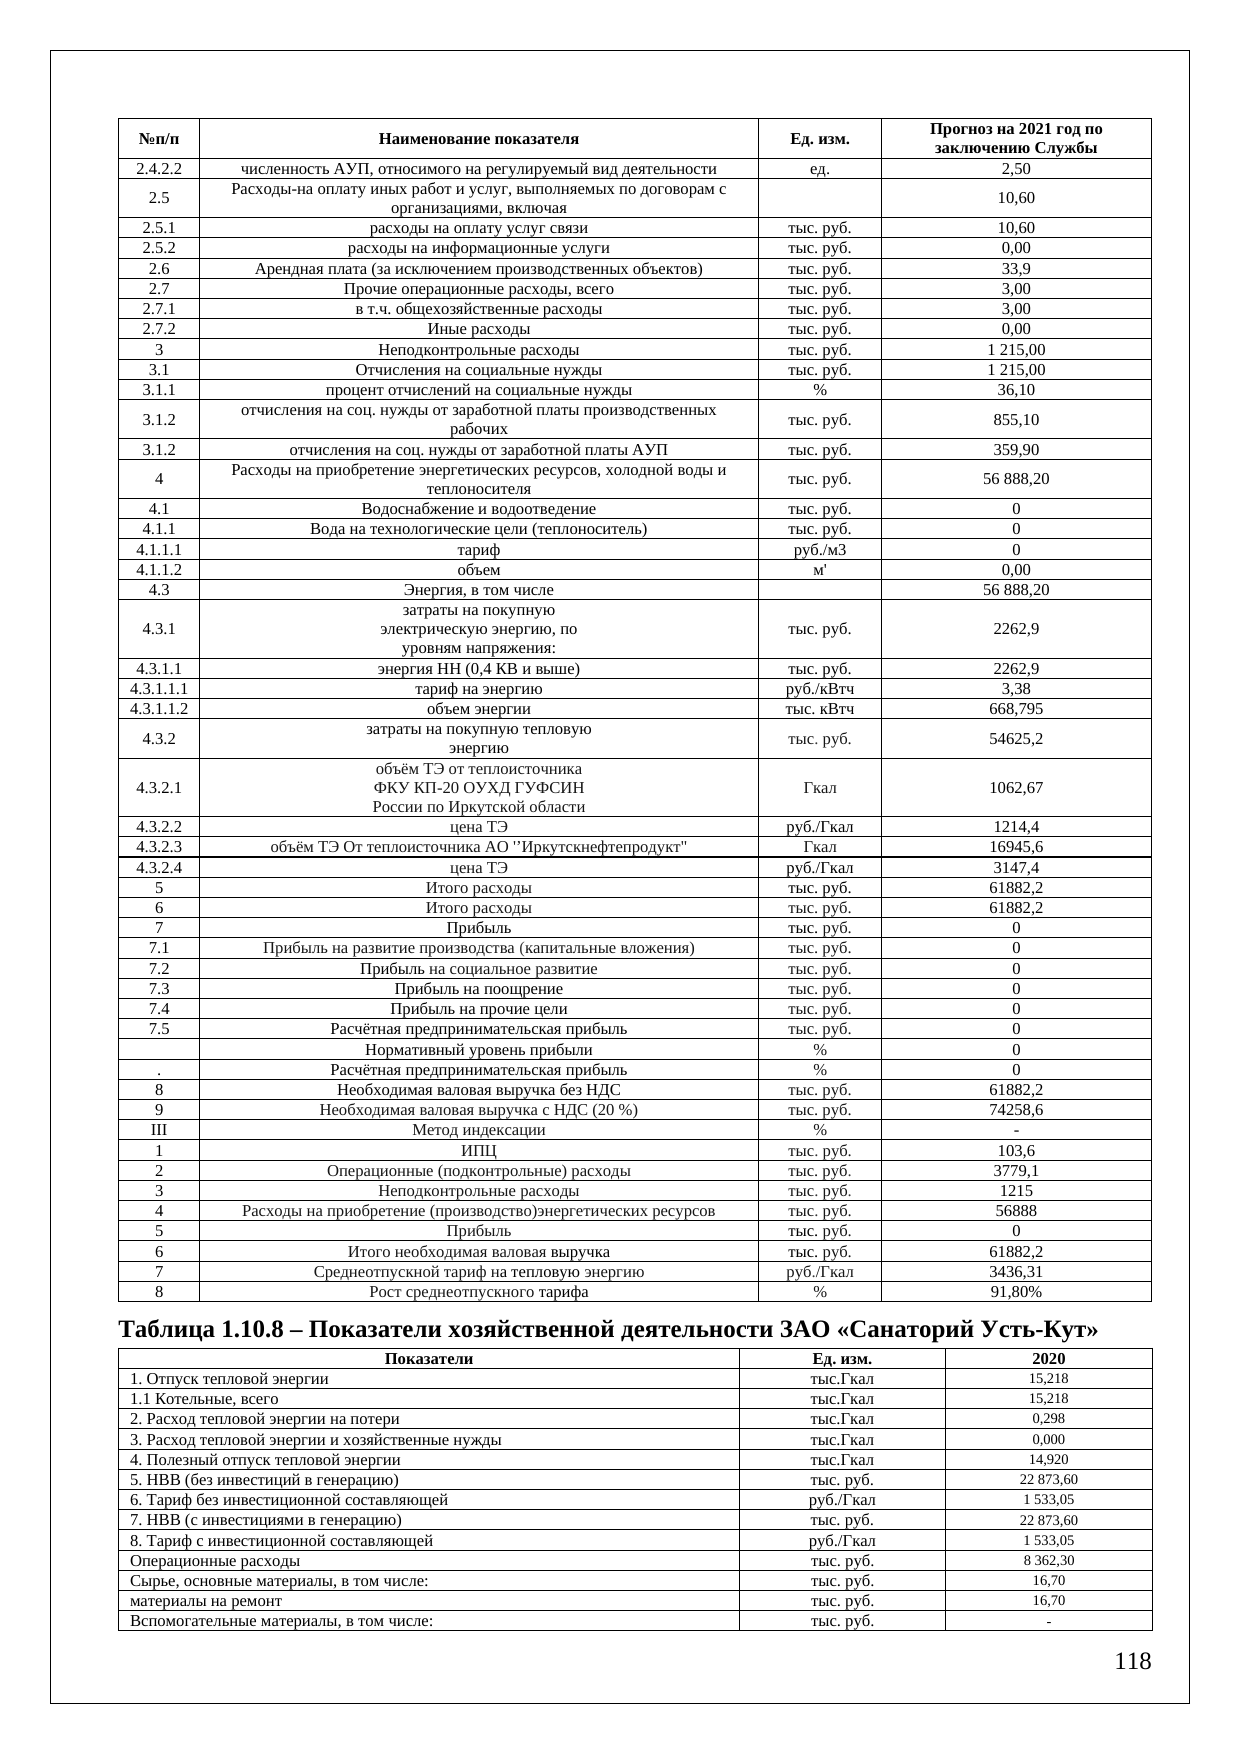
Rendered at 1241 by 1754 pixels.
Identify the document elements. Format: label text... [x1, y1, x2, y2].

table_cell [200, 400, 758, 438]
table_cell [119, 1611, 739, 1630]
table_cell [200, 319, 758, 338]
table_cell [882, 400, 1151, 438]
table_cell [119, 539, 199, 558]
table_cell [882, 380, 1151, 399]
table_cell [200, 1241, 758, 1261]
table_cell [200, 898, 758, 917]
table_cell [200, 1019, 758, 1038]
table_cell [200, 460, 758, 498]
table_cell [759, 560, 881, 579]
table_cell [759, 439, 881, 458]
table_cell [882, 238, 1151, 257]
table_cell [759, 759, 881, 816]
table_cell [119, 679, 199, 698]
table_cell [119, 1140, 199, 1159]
text Таблица 1.10.8 – Показатели хозяйственной деятельности ЗАО «Санаторий Усть-Кут» [118, 1314, 1152, 1343]
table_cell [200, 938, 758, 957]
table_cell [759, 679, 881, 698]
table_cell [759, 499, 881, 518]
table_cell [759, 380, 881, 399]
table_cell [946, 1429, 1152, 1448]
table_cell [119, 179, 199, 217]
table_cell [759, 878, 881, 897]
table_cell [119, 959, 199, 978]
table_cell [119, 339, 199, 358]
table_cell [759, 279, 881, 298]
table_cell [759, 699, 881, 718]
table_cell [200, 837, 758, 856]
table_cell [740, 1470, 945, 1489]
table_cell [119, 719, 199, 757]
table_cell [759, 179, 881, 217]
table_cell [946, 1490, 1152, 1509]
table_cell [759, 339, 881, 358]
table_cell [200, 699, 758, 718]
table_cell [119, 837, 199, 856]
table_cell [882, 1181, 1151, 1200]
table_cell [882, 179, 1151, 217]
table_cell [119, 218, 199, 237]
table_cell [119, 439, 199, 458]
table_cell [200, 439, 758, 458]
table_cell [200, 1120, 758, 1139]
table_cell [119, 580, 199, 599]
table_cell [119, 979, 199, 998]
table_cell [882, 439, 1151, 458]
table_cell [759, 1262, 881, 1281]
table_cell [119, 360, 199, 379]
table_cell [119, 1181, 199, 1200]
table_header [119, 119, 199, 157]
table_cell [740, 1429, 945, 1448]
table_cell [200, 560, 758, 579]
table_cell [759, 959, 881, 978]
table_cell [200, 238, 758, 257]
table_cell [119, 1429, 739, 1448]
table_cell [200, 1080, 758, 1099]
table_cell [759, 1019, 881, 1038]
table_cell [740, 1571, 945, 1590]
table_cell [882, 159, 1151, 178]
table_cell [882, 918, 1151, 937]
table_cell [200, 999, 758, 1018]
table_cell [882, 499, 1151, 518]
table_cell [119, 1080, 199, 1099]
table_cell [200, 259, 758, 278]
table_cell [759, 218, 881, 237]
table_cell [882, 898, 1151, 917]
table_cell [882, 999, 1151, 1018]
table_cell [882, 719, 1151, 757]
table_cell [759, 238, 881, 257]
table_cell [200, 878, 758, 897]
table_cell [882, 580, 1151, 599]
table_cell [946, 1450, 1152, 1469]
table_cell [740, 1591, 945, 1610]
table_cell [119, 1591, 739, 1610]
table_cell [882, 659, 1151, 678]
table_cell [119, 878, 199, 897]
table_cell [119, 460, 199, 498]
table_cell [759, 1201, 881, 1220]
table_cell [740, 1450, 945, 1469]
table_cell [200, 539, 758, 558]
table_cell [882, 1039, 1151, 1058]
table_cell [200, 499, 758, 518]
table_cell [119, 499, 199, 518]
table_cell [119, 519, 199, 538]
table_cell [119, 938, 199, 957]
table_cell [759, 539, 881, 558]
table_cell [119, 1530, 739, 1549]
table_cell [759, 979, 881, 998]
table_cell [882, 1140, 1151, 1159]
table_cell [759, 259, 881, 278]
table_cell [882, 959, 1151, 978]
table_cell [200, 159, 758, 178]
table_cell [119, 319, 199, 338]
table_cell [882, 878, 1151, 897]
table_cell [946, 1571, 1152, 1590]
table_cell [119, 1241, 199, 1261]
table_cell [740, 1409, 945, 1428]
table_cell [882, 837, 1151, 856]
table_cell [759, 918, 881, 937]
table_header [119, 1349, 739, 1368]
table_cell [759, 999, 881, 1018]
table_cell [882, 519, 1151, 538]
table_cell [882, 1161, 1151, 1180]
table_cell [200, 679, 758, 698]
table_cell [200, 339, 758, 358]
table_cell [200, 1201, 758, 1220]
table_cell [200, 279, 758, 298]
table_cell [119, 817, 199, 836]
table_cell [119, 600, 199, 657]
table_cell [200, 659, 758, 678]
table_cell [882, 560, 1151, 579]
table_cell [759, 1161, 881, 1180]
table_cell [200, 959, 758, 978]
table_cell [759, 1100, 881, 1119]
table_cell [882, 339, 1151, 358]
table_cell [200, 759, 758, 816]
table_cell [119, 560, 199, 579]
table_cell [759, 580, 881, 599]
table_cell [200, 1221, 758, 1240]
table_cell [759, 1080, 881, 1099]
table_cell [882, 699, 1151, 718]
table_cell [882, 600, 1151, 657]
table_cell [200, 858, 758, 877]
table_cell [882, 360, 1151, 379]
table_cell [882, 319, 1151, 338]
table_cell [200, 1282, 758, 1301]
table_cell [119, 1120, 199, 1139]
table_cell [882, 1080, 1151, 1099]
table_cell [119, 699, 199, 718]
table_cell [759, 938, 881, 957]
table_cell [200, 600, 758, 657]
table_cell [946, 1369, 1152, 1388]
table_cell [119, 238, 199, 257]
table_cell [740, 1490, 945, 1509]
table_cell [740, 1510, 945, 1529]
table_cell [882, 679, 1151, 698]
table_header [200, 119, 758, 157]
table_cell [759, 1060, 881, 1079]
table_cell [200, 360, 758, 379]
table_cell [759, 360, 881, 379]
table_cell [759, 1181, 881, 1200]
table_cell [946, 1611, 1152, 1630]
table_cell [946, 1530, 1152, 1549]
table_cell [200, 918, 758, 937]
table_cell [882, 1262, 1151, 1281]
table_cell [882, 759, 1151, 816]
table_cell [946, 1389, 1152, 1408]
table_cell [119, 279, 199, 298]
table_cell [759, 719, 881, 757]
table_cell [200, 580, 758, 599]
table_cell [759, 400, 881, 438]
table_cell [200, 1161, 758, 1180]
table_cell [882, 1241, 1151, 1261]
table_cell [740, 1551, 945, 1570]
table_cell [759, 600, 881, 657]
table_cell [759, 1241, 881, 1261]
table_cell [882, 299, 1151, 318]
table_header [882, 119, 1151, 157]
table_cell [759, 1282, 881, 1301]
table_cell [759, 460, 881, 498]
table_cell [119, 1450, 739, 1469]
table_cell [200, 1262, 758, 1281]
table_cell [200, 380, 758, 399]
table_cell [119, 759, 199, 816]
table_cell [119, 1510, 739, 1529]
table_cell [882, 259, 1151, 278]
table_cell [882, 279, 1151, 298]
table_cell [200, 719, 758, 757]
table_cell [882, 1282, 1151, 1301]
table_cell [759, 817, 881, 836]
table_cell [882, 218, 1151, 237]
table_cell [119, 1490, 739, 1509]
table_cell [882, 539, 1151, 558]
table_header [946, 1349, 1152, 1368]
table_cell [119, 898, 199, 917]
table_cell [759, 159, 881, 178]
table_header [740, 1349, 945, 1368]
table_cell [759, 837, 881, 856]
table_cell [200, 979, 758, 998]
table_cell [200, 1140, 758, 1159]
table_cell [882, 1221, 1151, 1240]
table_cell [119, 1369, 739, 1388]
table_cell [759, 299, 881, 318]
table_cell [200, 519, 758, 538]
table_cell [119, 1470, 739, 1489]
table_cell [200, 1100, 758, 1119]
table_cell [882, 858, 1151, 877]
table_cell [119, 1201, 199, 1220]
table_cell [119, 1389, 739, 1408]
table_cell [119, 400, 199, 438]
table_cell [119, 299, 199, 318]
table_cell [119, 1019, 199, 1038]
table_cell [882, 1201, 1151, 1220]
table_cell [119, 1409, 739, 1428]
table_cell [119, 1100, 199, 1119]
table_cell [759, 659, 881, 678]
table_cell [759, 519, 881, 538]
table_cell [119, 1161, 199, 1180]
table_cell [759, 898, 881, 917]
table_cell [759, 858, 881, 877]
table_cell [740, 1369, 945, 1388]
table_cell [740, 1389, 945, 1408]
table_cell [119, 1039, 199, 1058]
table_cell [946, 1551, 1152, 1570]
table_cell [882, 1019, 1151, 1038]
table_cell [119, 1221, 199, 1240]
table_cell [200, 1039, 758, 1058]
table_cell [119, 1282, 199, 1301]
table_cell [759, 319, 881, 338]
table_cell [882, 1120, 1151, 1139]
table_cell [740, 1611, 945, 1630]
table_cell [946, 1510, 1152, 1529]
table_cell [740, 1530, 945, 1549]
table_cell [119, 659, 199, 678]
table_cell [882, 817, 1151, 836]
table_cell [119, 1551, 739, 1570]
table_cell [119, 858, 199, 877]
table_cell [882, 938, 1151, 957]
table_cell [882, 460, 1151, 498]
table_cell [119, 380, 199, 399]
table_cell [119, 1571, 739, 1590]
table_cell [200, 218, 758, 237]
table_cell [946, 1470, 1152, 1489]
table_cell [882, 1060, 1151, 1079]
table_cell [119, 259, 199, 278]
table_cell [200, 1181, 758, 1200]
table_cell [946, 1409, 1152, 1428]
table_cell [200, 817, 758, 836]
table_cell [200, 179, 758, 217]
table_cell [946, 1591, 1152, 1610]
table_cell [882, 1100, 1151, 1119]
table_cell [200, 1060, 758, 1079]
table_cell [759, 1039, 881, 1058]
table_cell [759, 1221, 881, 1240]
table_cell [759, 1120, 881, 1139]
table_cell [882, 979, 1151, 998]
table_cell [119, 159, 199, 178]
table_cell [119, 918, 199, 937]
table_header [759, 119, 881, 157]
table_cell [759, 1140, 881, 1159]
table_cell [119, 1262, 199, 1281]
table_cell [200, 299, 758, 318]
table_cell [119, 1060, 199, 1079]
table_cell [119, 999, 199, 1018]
